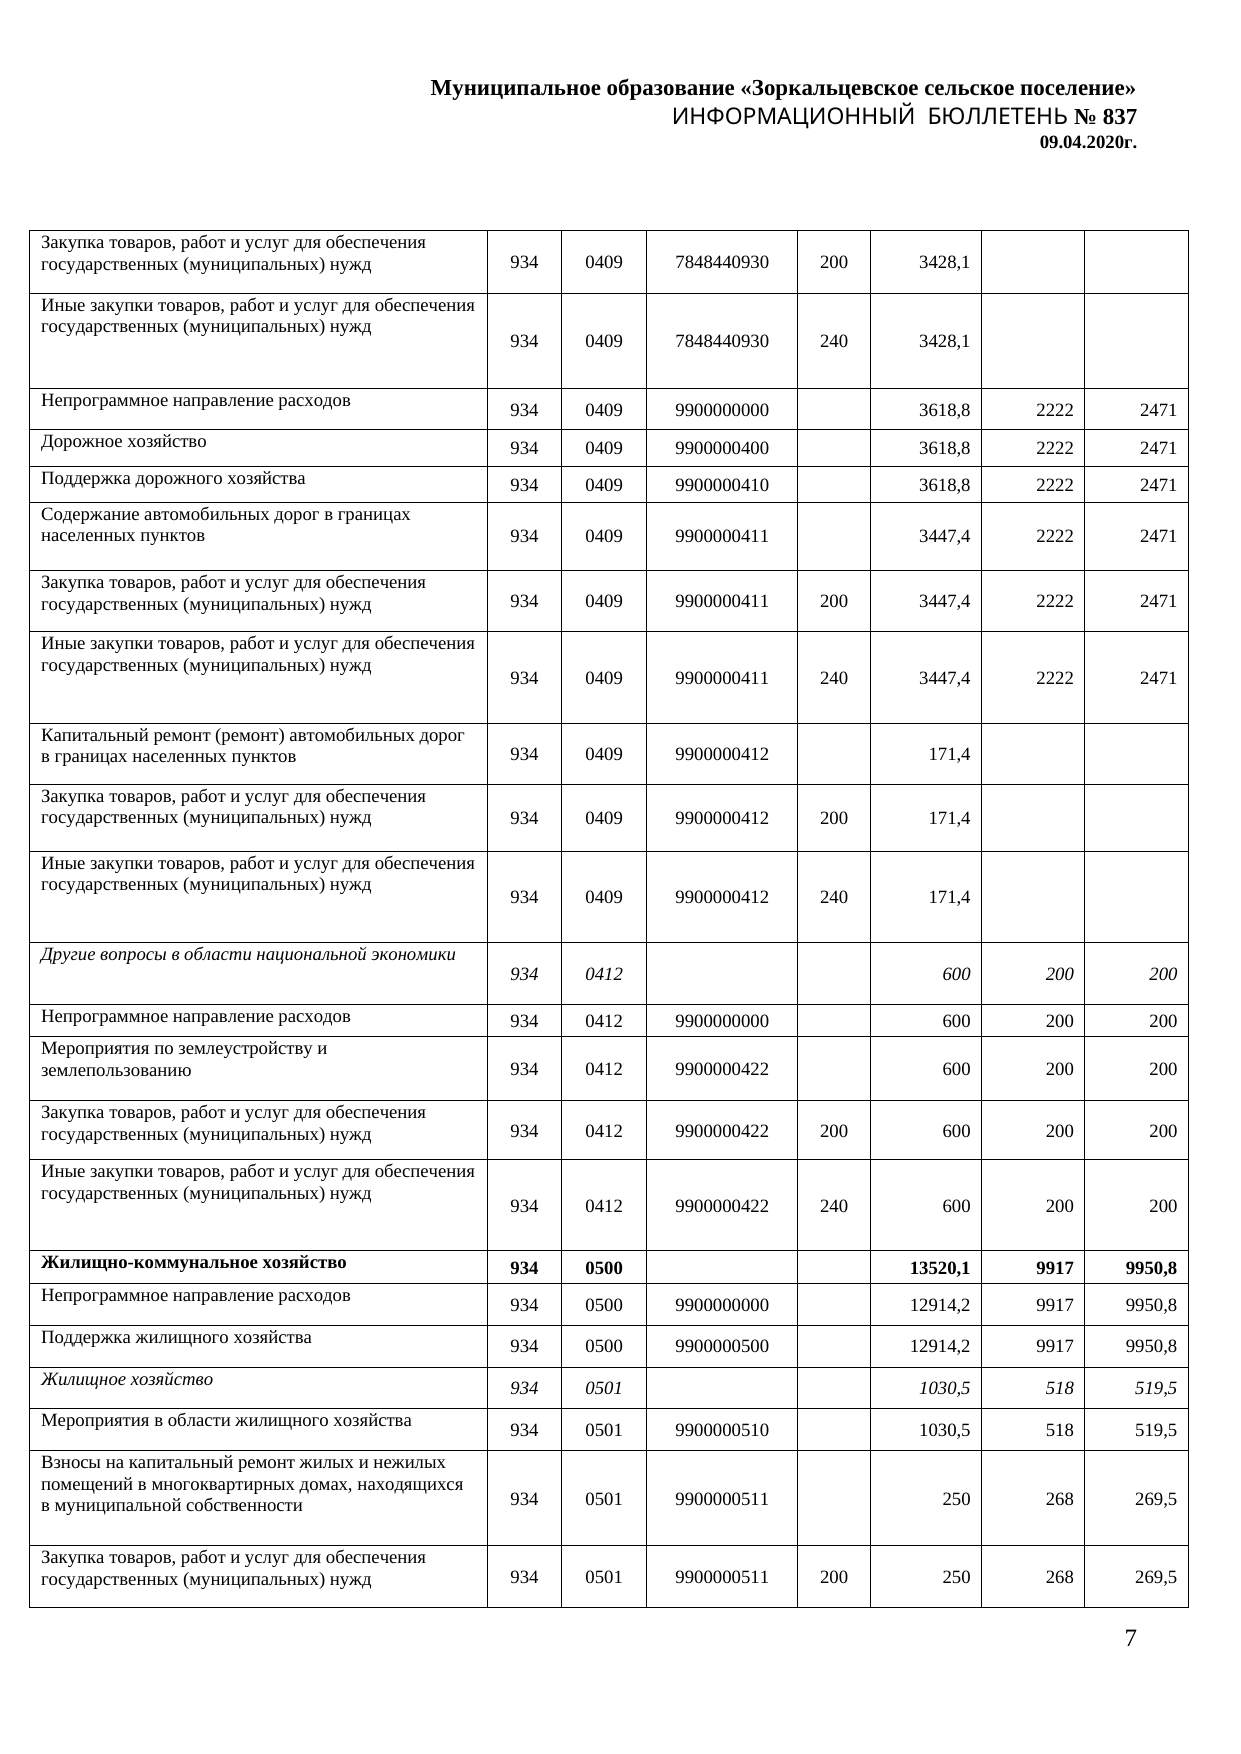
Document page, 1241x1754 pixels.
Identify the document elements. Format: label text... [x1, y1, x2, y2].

table_cell Закупка товаров, работ и услуг для обеспечения государственных (муниципальных) нужд [30, 1101, 487, 1159]
table_cell 7848440930 [647, 231, 797, 293]
table_cell Непрограммное направление расходов [30, 389, 487, 429]
table_cell 0500 [562, 1284, 646, 1325]
table_cell 0412 [562, 943, 646, 1003]
table_cell 9900000511 [647, 1546, 797, 1607]
table_cell 2471 [1085, 467, 1188, 502]
table_cell 200 [1085, 1160, 1188, 1250]
table_cell 200 [798, 571, 870, 631]
table_cell 9900000000 [647, 389, 797, 429]
table_cell 2471 [1085, 389, 1188, 429]
table_cell 0500 [562, 1251, 646, 1283]
table_cell 0409 [562, 430, 646, 466]
table_cell 9950,8 [1085, 1284, 1188, 1325]
table_cell [1085, 231, 1188, 293]
table_cell [798, 1451, 870, 1545]
table_cell 200 [798, 231, 870, 293]
table_cell 9900000422 [647, 1037, 797, 1100]
table_cell [798, 430, 870, 466]
table_cell Поддержка жилищного хозяйства [30, 1326, 487, 1367]
table_cell [798, 724, 870, 784]
table_cell 200 [982, 1160, 1084, 1250]
table_cell 934 [488, 1326, 561, 1367]
table_cell 240 [798, 632, 870, 722]
table_cell 9900000410 [647, 467, 797, 502]
table_cell 9900000412 [647, 785, 797, 851]
table_cell 518 [982, 1368, 1084, 1408]
table_cell Непрограммное направление расходов [30, 1005, 487, 1036]
table_cell 934 [488, 1005, 561, 1036]
table_cell [798, 389, 870, 429]
table_cell 9900000411 [647, 503, 797, 570]
table_cell 268 [982, 1546, 1084, 1607]
table_cell 9900000411 [647, 632, 797, 722]
table_cell 200 [982, 1101, 1084, 1159]
table_cell 9950,8 [1085, 1326, 1188, 1367]
table_cell [798, 467, 870, 502]
table_cell 9900000511 [647, 1451, 797, 1545]
table_cell 934 [488, 724, 561, 784]
table_cell 200 [798, 785, 870, 851]
table_cell [798, 1409, 870, 1450]
table_cell 9900000400 [647, 430, 797, 466]
table_cell 200 [1085, 1101, 1188, 1159]
table_cell 0409 [562, 294, 646, 388]
table_cell Мероприятия по землеустройству и землепользованию [30, 1037, 487, 1100]
table_cell [1085, 785, 1188, 851]
table_cell Содержание автомобильных дорог в границах населенных пунктов [30, 503, 487, 570]
table_cell 0409 [562, 467, 646, 502]
table_cell 171,4 [871, 852, 981, 942]
table_cell 13520,1 [871, 1251, 981, 1283]
table_cell 934 [488, 1546, 561, 1607]
table_cell 3618,8 [871, 467, 981, 502]
table_cell 934 [488, 389, 561, 429]
table_cell 934 [488, 852, 561, 942]
table_cell 200 [982, 1005, 1084, 1036]
table_cell 934 [488, 430, 561, 466]
table_cell 7848440930 [647, 294, 797, 388]
table_cell 934 [488, 1160, 561, 1250]
table_cell 200 [982, 943, 1084, 1003]
table_cell 2471 [1085, 571, 1188, 631]
table_cell Иные закупки товаров, работ и услуг для обеспечения государственных (муниципальных) нужд [30, 294, 487, 388]
table_cell 3428,1 [871, 294, 981, 388]
table_cell 9900000500 [647, 1326, 797, 1367]
table_cell 934 [488, 1251, 561, 1283]
table_cell 268 [982, 1451, 1084, 1545]
table_cell Непрограммное направление расходов [30, 1284, 487, 1325]
table_cell Другие вопросы в области национальной экономики [30, 943, 487, 1003]
table_cell 171,4 [871, 724, 981, 784]
table_cell 269,5 [1085, 1546, 1188, 1607]
table_cell 518 [982, 1409, 1084, 1450]
table_cell Иные закупки товаров, работ и услуг для обеспечения государственных (муниципальных) нужд [30, 852, 487, 942]
table_cell 0409 [562, 632, 646, 722]
table_cell 9900000422 [647, 1160, 797, 1250]
table_cell Иные закупки товаров, работ и услуг для обеспечения государственных (муниципальных) нужд [30, 632, 487, 722]
table_cell Поддержка дорожного хозяйства [30, 467, 487, 502]
table_cell 600 [871, 1037, 981, 1100]
table_cell [647, 943, 797, 1003]
table_cell 934 [488, 632, 561, 722]
table_cell 3618,8 [871, 389, 981, 429]
table_cell 250 [871, 1546, 981, 1607]
table_cell 0409 [562, 785, 646, 851]
table_cell 9917 [982, 1326, 1084, 1367]
table_cell 934 [488, 467, 561, 502]
table_cell 0409 [562, 571, 646, 631]
table_cell [1085, 724, 1188, 784]
table_cell [798, 1368, 870, 1408]
table_cell 934 [488, 1284, 561, 1325]
table_cell 9900000510 [647, 1409, 797, 1450]
table_cell 2471 [1085, 503, 1188, 570]
table_cell Закупка товаров, работ и услуг для обеспечения государственных (муниципальных) нужд [30, 571, 487, 631]
table_cell 2471 [1085, 430, 1188, 466]
table_cell [798, 1037, 870, 1100]
table_cell 3428,1 [871, 231, 981, 293]
table_cell 0501 [562, 1546, 646, 1607]
table_cell [1085, 852, 1188, 942]
table_cell 2222 [982, 389, 1084, 429]
table_cell 9900000000 [647, 1005, 797, 1036]
table_cell 0409 [562, 389, 646, 429]
table_cell 934 [488, 231, 561, 293]
table_cell 3447,4 [871, 571, 981, 631]
table_cell Дорожное хозяйство [30, 430, 487, 466]
table_cell [982, 231, 1084, 293]
table_cell 600 [871, 1101, 981, 1159]
table_cell 9950,8 [1085, 1251, 1188, 1283]
table_cell [798, 1284, 870, 1325]
table_cell 2222 [982, 632, 1084, 722]
table_cell Взносы на капитальный ремонт жилых и нежилых помещений в многоквартирных домах, находящихся в муниципальной собственности [30, 1451, 487, 1545]
table_cell 1030,5 [871, 1368, 981, 1408]
table_cell 519,5 [1085, 1409, 1188, 1450]
table_cell 3447,4 [871, 632, 981, 722]
table_cell 2222 [982, 467, 1084, 502]
table_cell Капитальный ремонт (ремонт) автомобильных дорог в границах населенных пунктов [30, 724, 487, 784]
table_cell 934 [488, 1368, 561, 1408]
table_cell [982, 294, 1084, 388]
table_cell 934 [488, 294, 561, 388]
table_cell 0501 [562, 1409, 646, 1450]
table_cell 200 [982, 1037, 1084, 1100]
table_cell 269,5 [1085, 1451, 1188, 1545]
table_cell 0412 [562, 1101, 646, 1159]
table_cell 0500 [562, 1326, 646, 1367]
table_cell 934 [488, 1101, 561, 1159]
table_cell Жилищное хозяйство [30, 1368, 487, 1408]
table_cell 934 [488, 571, 561, 631]
table_cell 240 [798, 1160, 870, 1250]
table_cell Жилищно-коммунальное хозяйство [30, 1251, 487, 1283]
table_cell 0409 [562, 724, 646, 784]
table_cell 3447,4 [871, 503, 981, 570]
table_cell 0409 [562, 231, 646, 293]
table_cell 9917 [982, 1251, 1084, 1283]
table_cell 12914,2 [871, 1284, 981, 1325]
table_cell 200 [798, 1546, 870, 1607]
table_cell 9900000000 [647, 1284, 797, 1325]
table_cell 934 [488, 1037, 561, 1100]
table_cell [798, 1005, 870, 1036]
table_cell Мероприятия в области жилищного хозяйства [30, 1409, 487, 1450]
table_cell 519,5 [1085, 1368, 1188, 1408]
table_cell 0501 [562, 1451, 646, 1545]
table_cell 2471 [1085, 632, 1188, 722]
table_cell [798, 503, 870, 570]
table_cell 934 [488, 785, 561, 851]
table_cell 0412 [562, 1005, 646, 1036]
table_cell 200 [798, 1101, 870, 1159]
table_cell 934 [488, 1409, 561, 1450]
table_cell 12914,2 [871, 1326, 981, 1367]
table_cell 934 [488, 943, 561, 1003]
table_cell 9900000422 [647, 1101, 797, 1159]
table_cell 9917 [982, 1284, 1084, 1325]
table_cell 600 [871, 1005, 981, 1036]
table_cell 0412 [562, 1160, 646, 1250]
table_cell Закупка товаров, работ и услуг для обеспечения государственных (муниципальных) нужд [30, 231, 487, 293]
table_cell 9900000412 [647, 724, 797, 784]
table_cell 2222 [982, 571, 1084, 631]
table_cell 1030,5 [871, 1409, 981, 1450]
table_cell 240 [798, 294, 870, 388]
table_cell 0501 [562, 1368, 646, 1408]
table_cell Закупка товаров, работ и услуг для обеспечения государственных (муниципальных) нужд [30, 1546, 487, 1607]
table_cell 0412 [562, 1037, 646, 1100]
table_cell [647, 1251, 797, 1283]
table_cell 200 [1085, 1037, 1188, 1100]
table_cell 3618,8 [871, 430, 981, 466]
table_cell 9900000411 [647, 571, 797, 631]
table_cell 200 [1085, 1005, 1188, 1036]
table_cell [982, 724, 1084, 784]
table_cell [982, 852, 1084, 942]
table_cell 0409 [562, 852, 646, 942]
table_cell Иные закупки товаров, работ и услуг для обеспечения государственных (муниципальных) нужд [30, 1160, 487, 1250]
table_cell 934 [488, 1451, 561, 1545]
table_cell [798, 943, 870, 1003]
table_cell 600 [871, 1160, 981, 1250]
table_cell 9900000412 [647, 852, 797, 942]
table_cell Закупка товаров, работ и услуг для обеспечения государственных (муниципальных) нужд [30, 785, 487, 851]
table_cell 2222 [982, 430, 1084, 466]
table_cell [1085, 294, 1188, 388]
table_cell 171,4 [871, 785, 981, 851]
table_cell 934 [488, 503, 561, 570]
table_cell 240 [798, 852, 870, 942]
table_cell [982, 785, 1084, 851]
table_cell [647, 1368, 797, 1408]
table_cell [798, 1326, 870, 1367]
table_cell 2222 [982, 503, 1084, 570]
table_cell 0409 [562, 503, 646, 570]
table_cell 200 [1085, 943, 1188, 1003]
table_cell 250 [871, 1451, 981, 1545]
table_cell [798, 1251, 870, 1283]
table_cell 600 [871, 943, 981, 1003]
